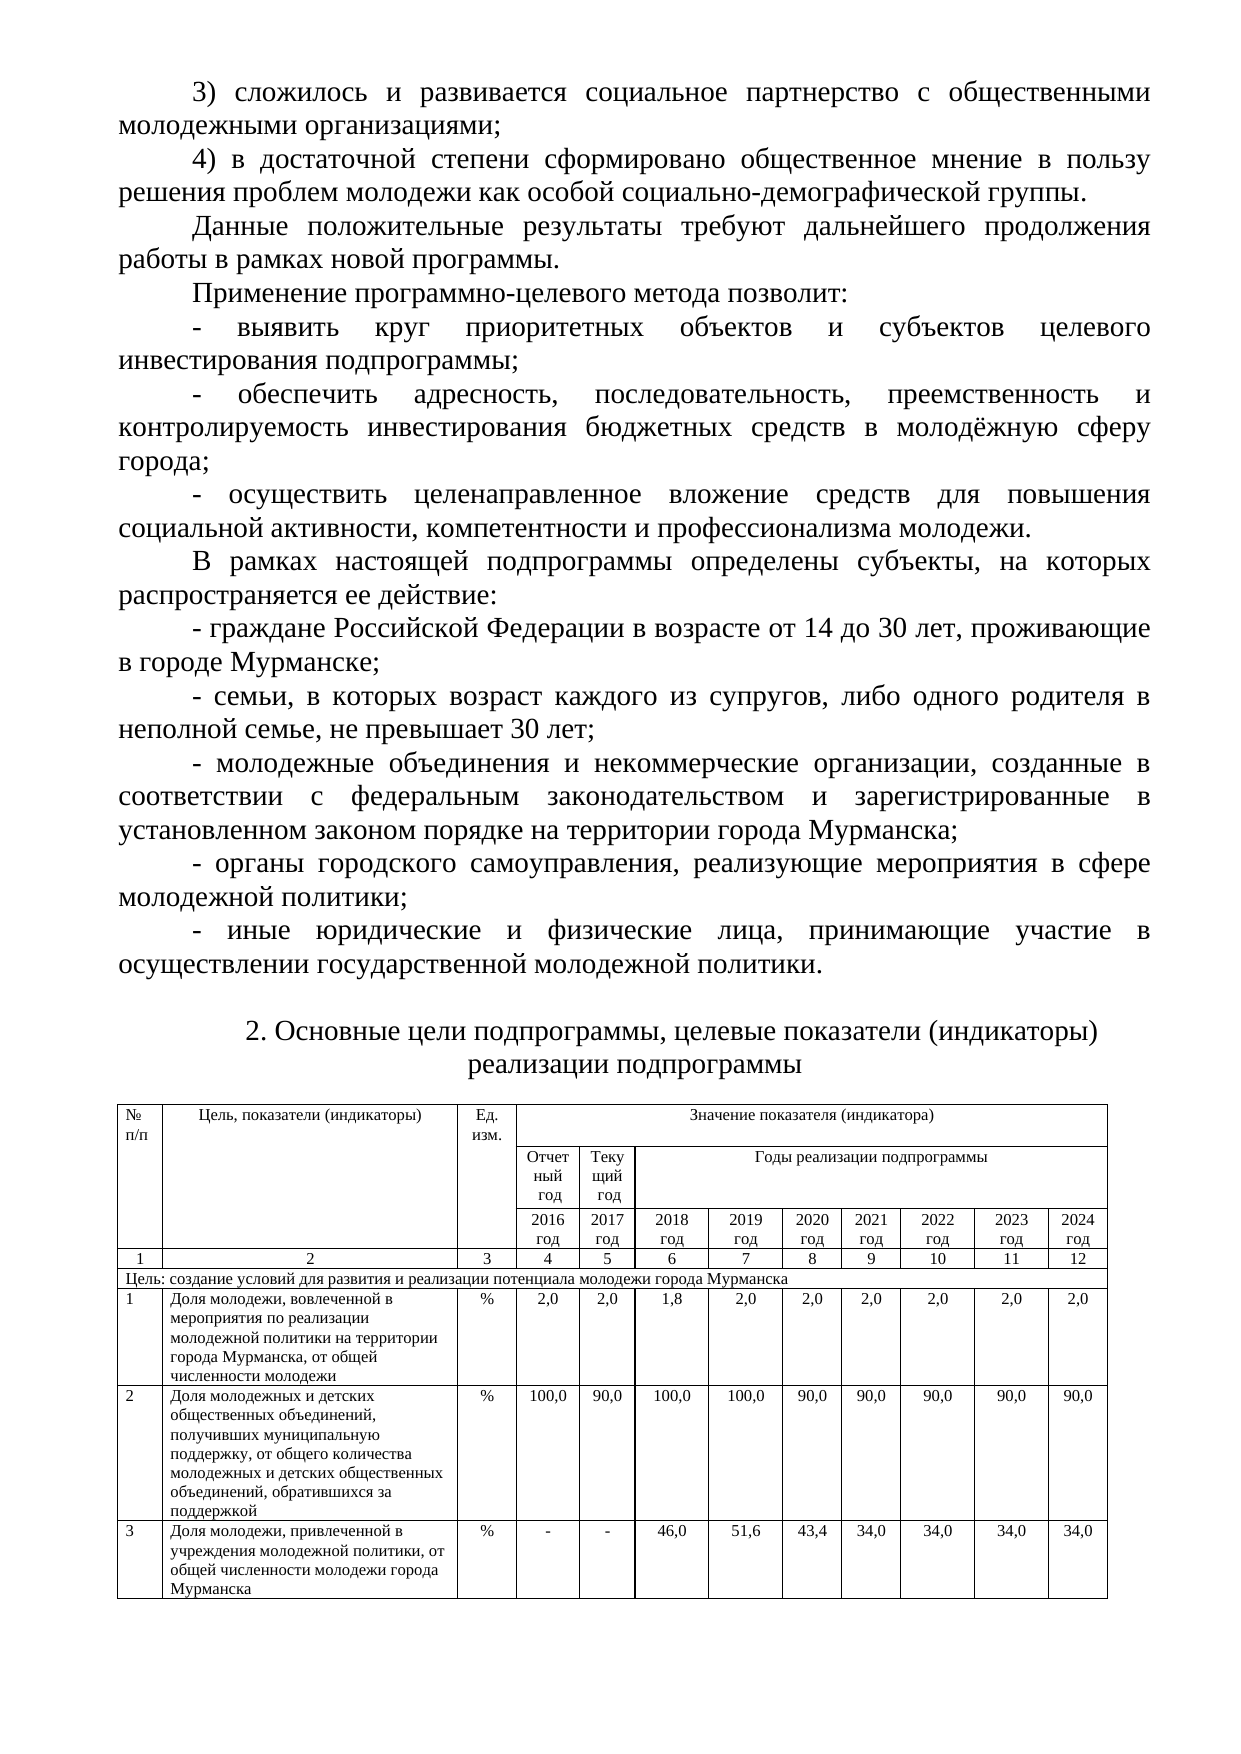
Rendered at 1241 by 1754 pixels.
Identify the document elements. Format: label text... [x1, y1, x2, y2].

table_cell 7 [709, 1249, 782, 1268]
table_cell Текущий год [580, 1147, 634, 1208]
text - иные юридические и физические лица, принимающие участие в осуществлении государственной молодежной политики. [118, 912, 1152, 979]
table_cell % [458, 1521, 516, 1598]
table_cell Годы реализации подпрограммы [636, 1147, 1107, 1208]
table_cell 90,0 [901, 1386, 974, 1520]
text - осуществить целенаправленное вложение средств для повышения социальной активности, компетентности и профессионализма молодежи. [118, 476, 1152, 543]
table_cell 11 [975, 1249, 1048, 1268]
text В рамках настоящей подпрограммы определены субъекты, на которых распространяется ее действие: [118, 543, 1152, 611]
table_cell 34,0 [1049, 1521, 1107, 1598]
table_cell 8 [783, 1249, 841, 1268]
text 4) в достаточной степени сформировано общественное мнение в пользу решения проблем молодежи как особой социально-демографической группы. [118, 141, 1152, 208]
table_cell 1,8 [636, 1289, 708, 1385]
table_cell 2020 год [783, 1209, 841, 1248]
table_cell 43,4 [783, 1521, 841, 1598]
text - органы городского самоуправления, реализующие мероприятия в сфере молодежной политики; [118, 845, 1152, 912]
table_cell Доля молодежи, вовлеченной в мероприятия по реализации молодежной политики на территории города Мурманска, от общей численности молодежи [163, 1289, 457, 1385]
table_cell 2,0 [1049, 1289, 1107, 1385]
table_cell % [458, 1386, 516, 1520]
text - семьи, в которых возраст каждого из супругов, либо одного родителя в неполной семье, не превышает 30 лет; [118, 678, 1152, 745]
table_cell 2,0 [842, 1289, 900, 1385]
table_cell Отчетный год [517, 1147, 579, 1208]
table_cell 4 [517, 1249, 579, 1268]
table_cell 90,0 [975, 1386, 1048, 1520]
table_cell 2,0 [517, 1289, 579, 1385]
table_cell 2,0 [709, 1289, 782, 1385]
table_cell 9 [842, 1249, 900, 1268]
table_cell 90,0 [842, 1386, 900, 1520]
table_cell 2,0 [975, 1289, 1048, 1385]
text - обеспечить адресность, последовательность, преемственность и контролируемость инвестирования бюджетных средств в молодёжную сферу города; [118, 376, 1152, 476]
table_cell 6 [636, 1249, 708, 1268]
text 3) сложилось и развивается социальное партнерство с общественными молодежными организациями; [118, 74, 1152, 141]
table_cell 90,0 [783, 1386, 841, 1520]
table_cell 34,0 [975, 1521, 1048, 1598]
table_cell 2 [118, 1386, 162, 1520]
table_cell 5 [580, 1249, 634, 1268]
table_header Значение показателя (индикатора) [517, 1105, 1107, 1146]
table_cell 2021 год [842, 1209, 900, 1248]
table_cell 1 [118, 1249, 162, 1268]
text Данные положительные результаты требуют дальнейшего продолжения работы в рамках новой программы. [118, 208, 1152, 275]
text Применение программно-целевого метода позволит: [118, 275, 1152, 309]
table_cell 2018 год [636, 1209, 708, 1248]
table_cell 2,0 [783, 1289, 841, 1385]
table_cell 34,0 [842, 1521, 900, 1598]
table_cell % [458, 1289, 516, 1385]
table_header Ед. изм. [458, 1105, 516, 1248]
table_cell 51,6 [709, 1521, 782, 1598]
table_cell 46,0 [636, 1521, 708, 1598]
table_cell Доля молодежи, привлеченной в учреждения молодежной политики, от общей численности молодежи города Мурманска [163, 1521, 457, 1598]
table_cell 2019 год [709, 1209, 782, 1248]
table_cell 3 [458, 1249, 516, 1268]
table_cell 2,0 [580, 1289, 634, 1385]
table_cell - [517, 1521, 579, 1598]
table_cell 2 [163, 1249, 457, 1268]
table_cell 2,0 [901, 1289, 974, 1385]
table_cell - [580, 1521, 634, 1598]
table_cell 90,0 [580, 1386, 634, 1520]
table_header № п/п [118, 1105, 162, 1248]
table_cell 34,0 [901, 1521, 974, 1598]
table_cell 100,0 [636, 1386, 708, 1520]
table_cell 1 [118, 1289, 162, 1385]
table_cell 3 [118, 1521, 162, 1598]
table_cell 100,0 [709, 1386, 782, 1520]
text 2. Основные цели подпрограммы, целевые показатели (индикаторы) реализации подпрограммы [118, 1013, 1152, 1080]
table_header Цель, показатели (индикаторы) [163, 1105, 457, 1248]
table_cell 10 [901, 1249, 974, 1268]
text - граждане Российской Федерации в возрасте от 14 до 30 лет, проживающие в городе Мурманске; [118, 611, 1152, 678]
table_cell 12 [1049, 1249, 1107, 1268]
table_cell Цель: создание условий для развития и реализации потенциала молодежи города Мурманска [118, 1269, 1107, 1288]
table_cell 2017 год [580, 1209, 634, 1248]
table_cell 90,0 [1049, 1386, 1107, 1520]
text - выявить круг приоритетных объектов и субъектов целевого инвестирования подпрограммы; [118, 309, 1152, 376]
table_cell 2024 год [1049, 1209, 1107, 1248]
table_cell 2023 год [975, 1209, 1048, 1248]
table_cell Доля молодежных и детских общественных объединений, получивших муниципальную поддержку, от общего количества молодежных и детских общественных объединений, обратившихся за поддержкой [163, 1386, 457, 1520]
table_cell 100,0 [517, 1386, 579, 1520]
table_cell 2022 год [901, 1209, 974, 1248]
table_cell 2016 год [517, 1209, 579, 1248]
text - молодежные объединения и некоммерческие организации, созданные в соответствии с федеральным законодательством и зарегистрированные в установленном законом порядке на территории города Мурманска; [118, 745, 1152, 845]
